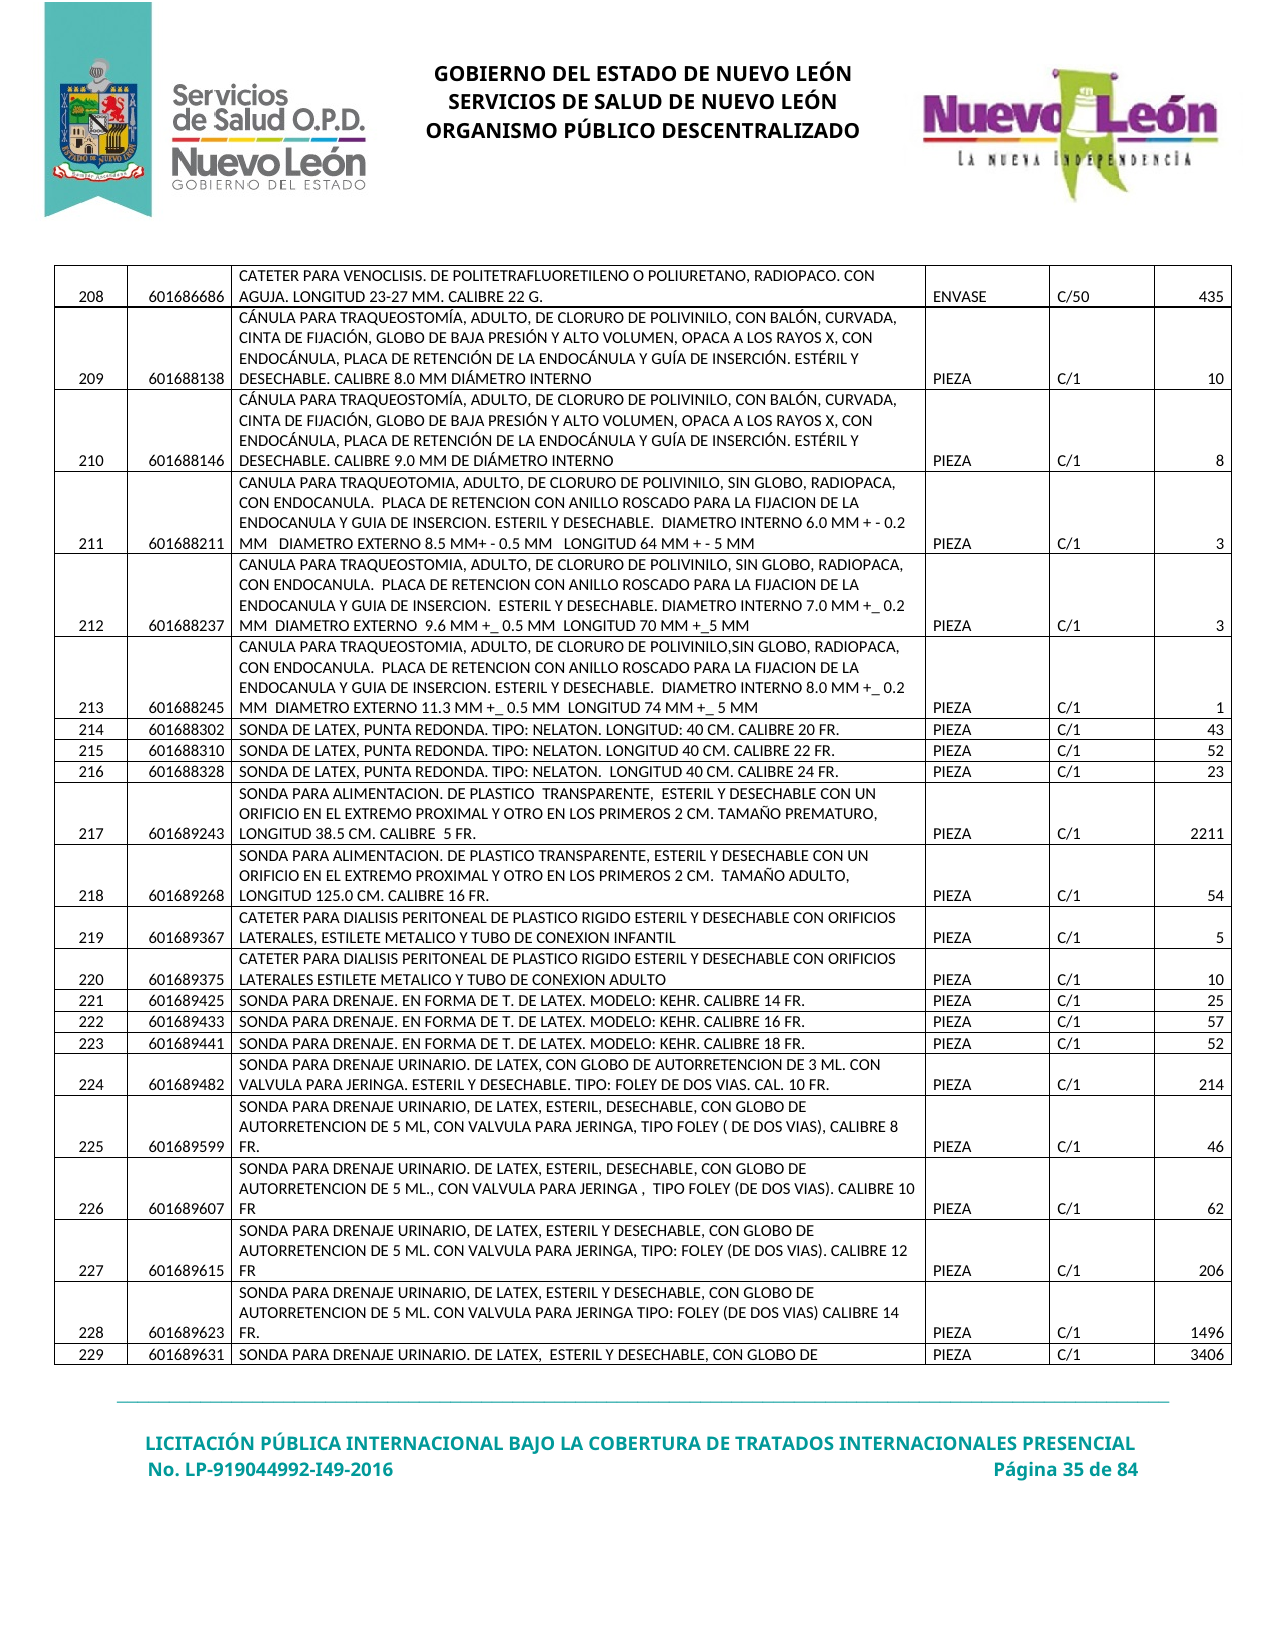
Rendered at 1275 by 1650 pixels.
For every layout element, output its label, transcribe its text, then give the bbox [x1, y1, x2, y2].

table_cell 229 [55, 1344, 127, 1364]
table_cell 601689482 [128, 1054, 231, 1095]
table_cell 215 [55, 740, 127, 761]
table_cell C/1 [1050, 1158, 1154, 1219]
table_cell PIEZA [926, 1344, 1049, 1364]
table_cell 224 [55, 1054, 127, 1095]
table_cell 226 [55, 1158, 127, 1219]
table_cell 601689433 [128, 1012, 231, 1032]
table_cell 3 [1155, 472, 1231, 553]
table_cell 220 [55, 949, 127, 989]
table_cell CÁNULA PARA TRAQUEOSTOMÍA, ADULTO, DE CLORURO DE POLIVINILO, CON BALÓN, CURVADA, CINTA DE FIJACIÓN, GLOBO DE BAJA PRESIÓN Y ALTO VOLUMEN, OPACA A LOS RAYOS X, CON ENDOCÁNULA, PLACA DE RETENCIÓN DE LA ENDOCÁNULA Y GUÍA DE INSERCIÓN. ESTÉRIL Y DESECHABLE. CALIBRE 8.0 MM DIÁMETRO INTERNO [232, 308, 925, 389]
table_cell SONDA PARA DRENAJE. EN FORMA DE T. DE LATEX. MODELO: KEHR. CALIBRE 16 FR. [232, 1012, 925, 1032]
table_cell SONDA PARA ALIMENTACION. DE PLASTICO TRANSPARENTE, ESTERIL Y DESECHABLE CON UN ORIFICIO EN EL EXTREMO PROXIMAL Y OTRO EN LOS PRIMEROS 2 CM. TAMAÑO ADULTO, LONGITUD 125.0 CM. CALIBRE 16 FR. [232, 845, 925, 906]
table_cell 52 [1155, 740, 1231, 761]
table_cell PIEZA [926, 783, 1049, 844]
table_cell PIEZA [926, 1012, 1049, 1032]
table_cell SONDA DE LATEX, PUNTA REDONDA. TIPO: NELATON. LONGITUD 40 CM. CALIBRE 24 FR. [232, 762, 925, 782]
table_cell SONDA DE LATEX, PUNTA REDONDA. TIPO: NELATON. LONGITUD: 40 CM. CALIBRE 20 FR. [232, 719, 925, 739]
table_cell 218 [55, 845, 127, 906]
table_cell C/1 [1050, 1344, 1154, 1364]
table_cell SONDA PARA DRENAJE. EN FORMA DE T. DE LATEX. MODELO: KEHR. CALIBRE 18 FR. [232, 1033, 925, 1053]
table_cell C/1 [1050, 1096, 1154, 1157]
table_cell C/1 [1050, 554, 1154, 636]
table_cell 213 [55, 637, 127, 718]
table_cell PIEZA [926, 1282, 1049, 1343]
table_cell C/1 [1050, 308, 1154, 389]
table_cell ENVASE [926, 266, 1049, 306]
table_cell SONDA PARA DRENAJE URINARIO. DE LATEX, CON GLOBO DE AUTORRETENCION DE 3 ML. CON VALVULA PARA JERINGA. ESTERIL Y DESECHABLE. TIPO: FOLEY DE DOS VIAS. CAL. 10 FR. [232, 1054, 925, 1095]
table_cell PIEZA [926, 762, 1049, 782]
table_cell 601688302 [128, 719, 231, 739]
table_cell 10 [1155, 949, 1231, 989]
table_cell C/1 [1050, 637, 1154, 718]
table_cell 62 [1155, 1158, 1231, 1219]
table_cell 601686686 [128, 266, 231, 306]
table_cell C/50 [1050, 266, 1154, 306]
table_cell C/1 [1050, 719, 1154, 739]
table_cell SONDA PARA DRENAJE URINARIO, DE LATEX, ESTERIL Y DESECHABLE, CON GLOBO DE AUTORRETENCION DE 5 ML. CON VALVULA PARA JERINGA TIPO: FOLEY (DE DOS VIAS) CALIBRE 14 FR. [232, 1282, 925, 1343]
table_cell 57 [1155, 1012, 1231, 1032]
table_cell C/1 [1050, 1220, 1154, 1281]
table_cell PIEZA [926, 390, 1049, 471]
table_cell 601689441 [128, 1033, 231, 1053]
table_cell 601688245 [128, 637, 231, 718]
table_cell 5 [1155, 907, 1231, 947]
table_cell 211 [55, 472, 127, 553]
table_cell CATETER PARA DIALISIS PERITONEAL DE PLASTICO RIGIDO ESTERIL Y DESECHABLE CON ORIFICIOS LATERALES, ESTILETE METALICO Y TUBO DE CONEXION INFANTIL [232, 907, 925, 947]
table_cell 601689607 [128, 1158, 231, 1219]
table_cell C/1 [1050, 907, 1154, 947]
table_cell PIEZA [926, 1054, 1049, 1095]
table_cell SONDA PARA DRENAJE URINARIO, DE LATEX, ESTERIL, DESECHABLE, CON GLOBO DE AUTORRETENCION DE 5 ML, CON VALVULA PARA JERINGA, TIPO FOLEY ( DE DOS VIAS), CALIBRE 8 FR. [232, 1096, 925, 1157]
table_cell 210 [55, 390, 127, 471]
table_cell 601689375 [128, 949, 231, 989]
table_cell PIEZA [926, 845, 1049, 906]
table_cell CANULA PARA TRAQUEOSTOMIA, ADULTO, DE CLORURO DE POLIVINILO,SIN GLOBO, RADIOPACA, CON ENDOCANULA. PLACA DE RETENCION CON ANILLO ROSCADO PARA LA FIJACION DE LA ENDOCANULA Y GUIA DE INSERCION. ESTERIL Y DESECHABLE. DIAMETRO INTERNO 8.0 MM +_ 0.2 MM DIAMETRO EXTERNO 11.3 MM +_ 0.5 MM LONGITUD 74 MM +_ 5 MM [232, 637, 925, 718]
table_cell 23 [1155, 762, 1231, 782]
table_cell 601688310 [128, 740, 231, 761]
table_cell 601688237 [128, 554, 231, 636]
table_cell PIEZA [926, 472, 1049, 553]
table_cell PIEZA [926, 740, 1049, 761]
table_cell 435 [1155, 266, 1231, 306]
table_cell 601688146 [128, 390, 231, 471]
table_cell 225 [55, 1096, 127, 1157]
table_cell 46 [1155, 1096, 1231, 1157]
table_cell PIEZA [926, 1158, 1049, 1219]
table_cell 601689599 [128, 1096, 231, 1157]
table_cell C/1 [1050, 783, 1154, 844]
table_cell PIEZA [926, 554, 1049, 636]
table_cell 601689615 [128, 1220, 231, 1281]
table_cell 3406 [1155, 1344, 1231, 1364]
table_cell 601688138 [128, 308, 231, 389]
table_cell 2211 [1155, 783, 1231, 844]
table_cell 227 [55, 1220, 127, 1281]
table_cell 217 [55, 783, 127, 844]
picture [15, 2, 1249, 229]
table_cell 601689268 [128, 845, 231, 906]
table_cell 208 [55, 266, 127, 306]
table_cell 54 [1155, 845, 1231, 906]
table_cell PIEZA [926, 907, 1049, 947]
table_cell CÁNULA PARA TRAQUEOSTOMÍA, ADULTO, DE CLORURO DE POLIVINILO, CON BALÓN, CURVADA, CINTA DE FIJACIÓN, GLOBO DE BAJA PRESIÓN Y ALTO VOLUMEN, OPACA A LOS RAYOS X, CON ENDOCÁNULA, PLACA DE RETENCIÓN DE LA ENDOCÁNULA Y GUÍA DE INSERCIÓN. ESTÉRIL Y DESECHABLE. CALIBRE 9.0 MM DE DIÁMETRO INTERNO [232, 390, 925, 471]
table_cell 216 [55, 762, 127, 782]
table_cell 222 [55, 1012, 127, 1032]
table_cell PIEZA [926, 949, 1049, 989]
table_cell 10 [1155, 308, 1231, 389]
table_cell 601689243 [128, 783, 231, 844]
table_cell C/1 [1050, 762, 1154, 782]
table_cell SONDA PARA DRENAJE URINARIO. DE LATEX, ESTERIL, DESECHABLE, CON GLOBO DE AUTORRETENCION DE 5 ML., CON VALVULA PARA JERINGA , TIPO FOLEY (DE DOS VIAS). CALIBRE 10 FR [232, 1158, 925, 1219]
table_cell 214 [55, 719, 127, 739]
table_cell C/1 [1050, 1033, 1154, 1053]
table_cell 223 [55, 1033, 127, 1053]
table_cell 601689631 [128, 1344, 231, 1364]
table_cell C/1 [1050, 990, 1154, 1011]
table_cell C/1 [1050, 1282, 1154, 1343]
table_cell 52 [1155, 1033, 1231, 1053]
table_cell PIEZA [926, 1220, 1049, 1281]
table_cell PIEZA [926, 637, 1049, 718]
table_cell C/1 [1050, 390, 1154, 471]
table_cell PIEZA [926, 990, 1049, 1011]
table_cell 206 [1155, 1220, 1231, 1281]
table_cell C/1 [1050, 740, 1154, 761]
table_cell 212 [55, 554, 127, 636]
table_cell SONDA DE LATEX, PUNTA REDONDA. TIPO: NELATON. LONGITUD 40 CM. CALIBRE 22 FR. [232, 740, 925, 761]
table_cell CANULA PARA TRAQUEOSTOMIA, ADULTO, DE CLORURO DE POLIVINILO, SIN GLOBO, RADIOPACA, CON ENDOCANULA. PLACA DE RETENCION CON ANILLO ROSCADO PARA LA FIJACION DE LA ENDOCANULA Y GUIA DE INSERCION. ESTERIL Y DESECHABLE. DIAMETRO INTERNO 7.0 MM +_ 0.2 MM DIAMETRO EXTERNO 9.6 MM +_ 0.5 MM LONGITUD 70 MM +_5 MM [232, 554, 925, 636]
table_cell 221 [55, 990, 127, 1011]
table_cell PIEZA [926, 719, 1049, 739]
table_cell SONDA PARA DRENAJE. EN FORMA DE T. DE LATEX. MODELO: KEHR. CALIBRE 14 FR. [232, 990, 925, 1011]
table_cell C/1 [1050, 1054, 1154, 1095]
table_cell 1496 [1155, 1282, 1231, 1343]
table_cell CATETER PARA DIALISIS PERITONEAL DE PLASTICO RIGIDO ESTERIL Y DESECHABLE CON ORIFICIOS LATERALES ESTILETE METALICO Y TUBO DE CONEXION ADULTO [232, 949, 925, 989]
table_cell 209 [55, 308, 127, 389]
table_cell C/1 [1050, 472, 1154, 553]
table_cell 601689623 [128, 1282, 231, 1343]
table_cell C/1 [1050, 1012, 1154, 1032]
table_cell PIEZA [926, 1096, 1049, 1157]
table_cell 25 [1155, 990, 1231, 1011]
table_cell 1 [1155, 637, 1231, 718]
table_cell 8 [1155, 390, 1231, 471]
table_cell C/1 [1050, 845, 1154, 906]
table_cell CATETER PARA VENOCLISIS. DE POLITETRAFLUORETILENO O POLIURETANO, RADIOPACO. CON AGUJA. LONGITUD 23-27 MM. CALIBRE 22 G. [232, 266, 925, 306]
table_cell C/1 [1050, 949, 1154, 989]
table_cell PIEZA [926, 1033, 1049, 1053]
table_cell CANULA PARA TRAQUEOTOMIA, ADULTO, DE CLORURO DE POLIVINILO, SIN GLOBO, RADIOPACA, CON ENDOCANULA. PLACA DE RETENCION CON ANILLO ROSCADO PARA LA FIJACION DE LA ENDOCANULA Y GUIA DE INSERCION. ESTERIL Y DESECHABLE. DIAMETRO INTERNO 6.0 MM + - 0.2 MM DIAMETRO EXTERNO 8.5 MM+ - 0.5 MM LONGITUD 64 MM + - 5 MM [232, 472, 925, 553]
table_cell SONDA PARA ALIMENTACION. DE PLASTICO TRANSPARENTE, ESTERIL Y DESECHABLE CON UN ORIFICIO EN EL EXTREMO PROXIMAL Y OTRO EN LOS PRIMEROS 2 CM. TAMAÑO PREMATURO, LONGITUD 38.5 CM. CALIBRE 5 FR. [232, 783, 925, 844]
table_cell 3 [1155, 554, 1231, 636]
table_cell 601688328 [128, 762, 231, 782]
table_cell 228 [55, 1282, 127, 1343]
table_cell 601688211 [128, 472, 231, 553]
table_cell 219 [55, 907, 127, 947]
table_cell 214 [1155, 1054, 1231, 1095]
table_cell PIEZA [926, 308, 1049, 389]
table_cell 43 [1155, 719, 1231, 739]
table_cell 601689367 [128, 907, 231, 947]
table_cell 601689425 [128, 990, 231, 1011]
table_cell SONDA PARA DRENAJE URINARIO, DE LATEX, ESTERIL Y DESECHABLE, CON GLOBO DE AUTORRETENCION DE 5 ML. CON VALVULA PARA JERINGA, TIPO: FOLEY (DE DOS VIAS). CALIBRE 12 FR [232, 1220, 925, 1281]
